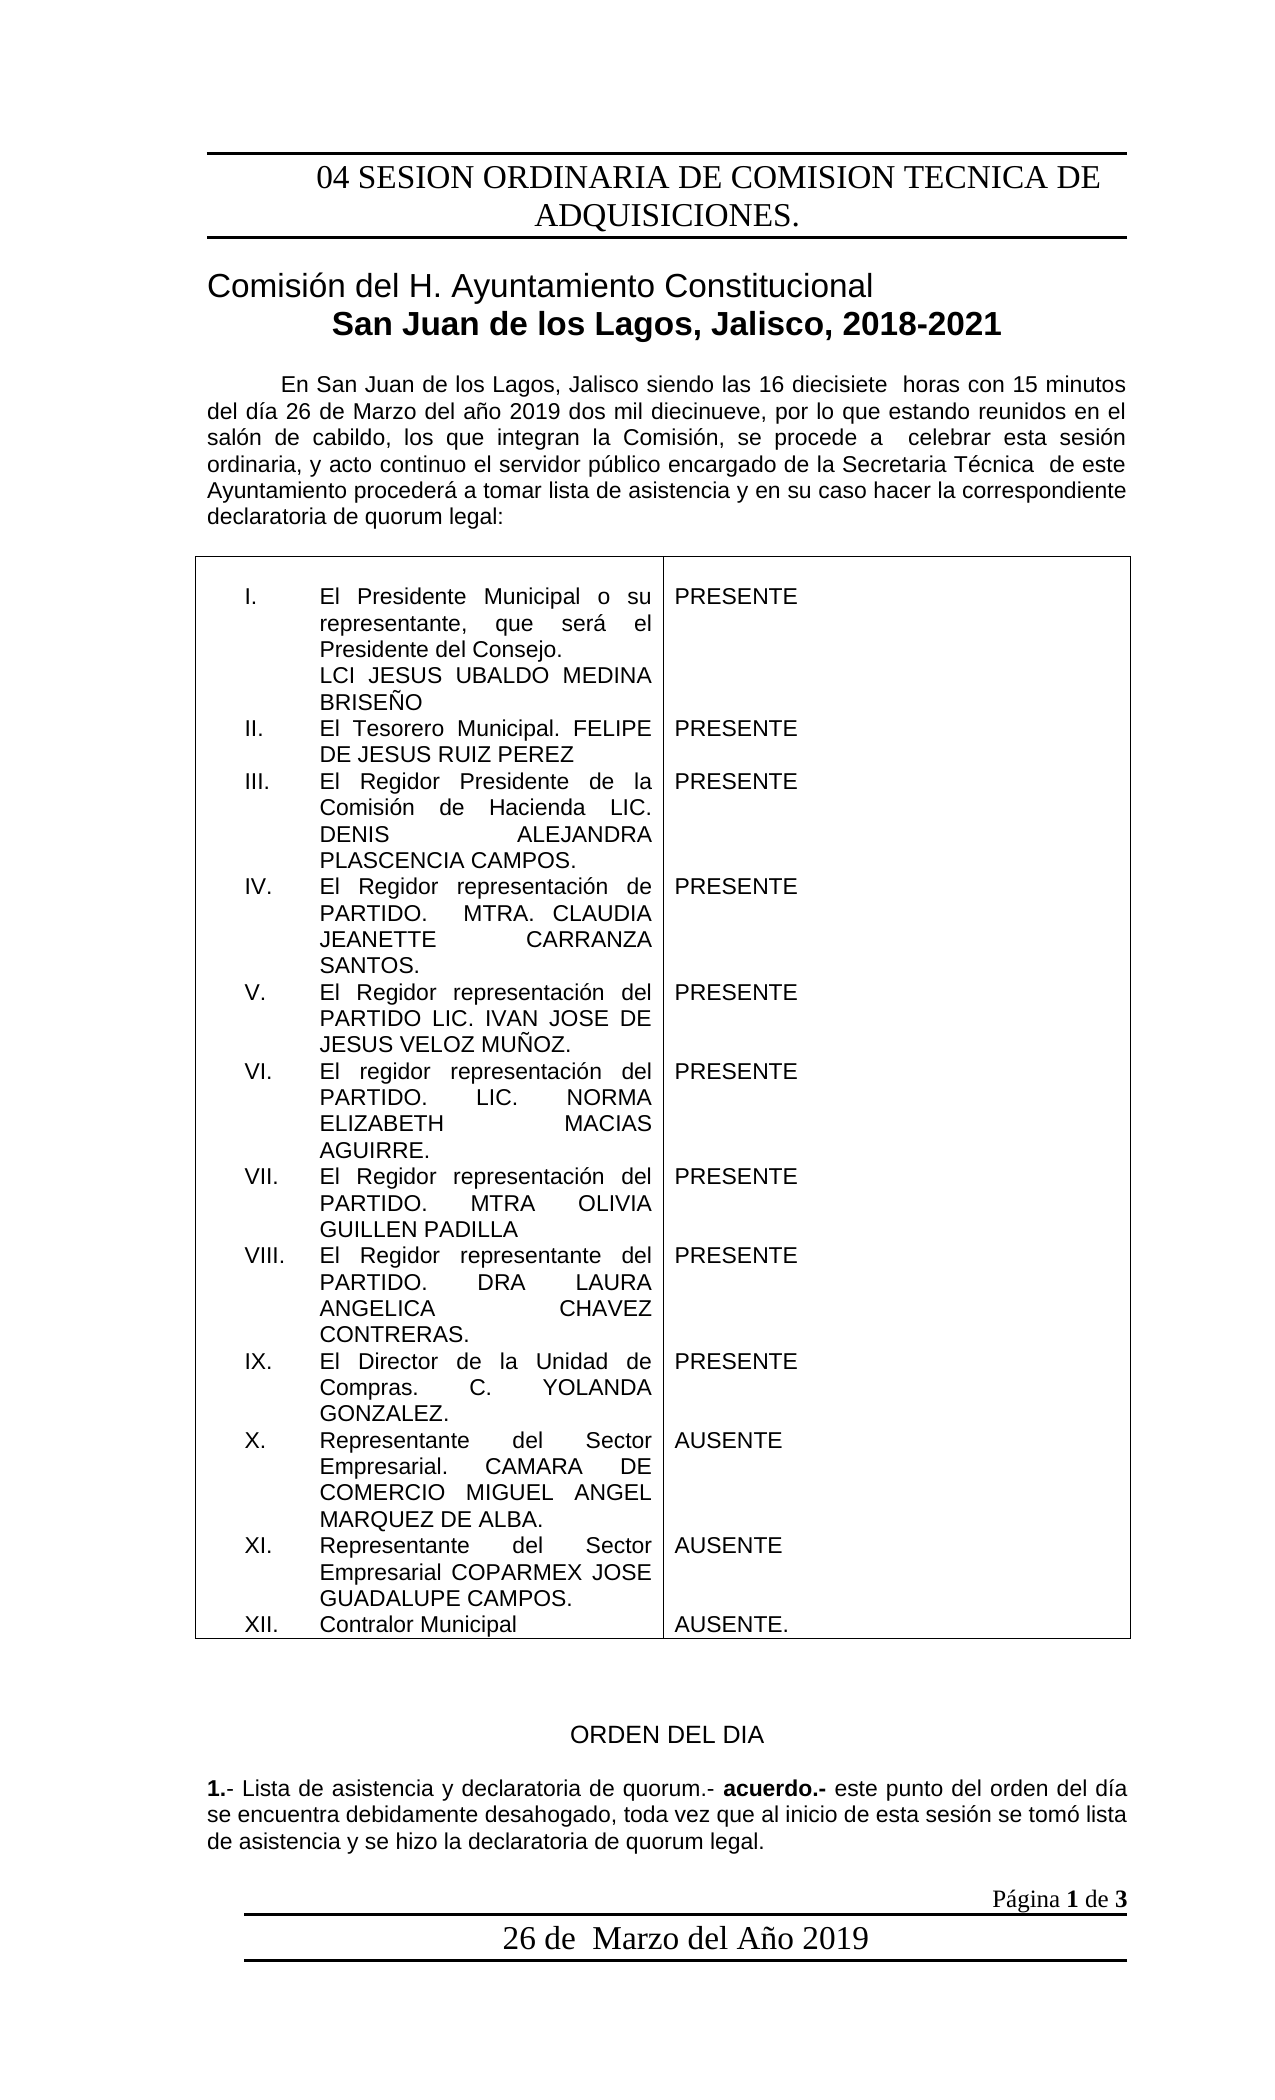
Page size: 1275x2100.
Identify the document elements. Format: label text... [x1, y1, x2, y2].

text 1.- Lista de asistencia y declaratoria de quorum.- acuerdo.- este punto del orden del día se encuentra debidamente desahogado, toda vez que al inicio de esta sesión se tomó lista de asistencia y se hizo la declaratoria de quorum legal. [207, 1775, 1127, 1854]
text San Juan de los Lagos, Jalisco, 2018-2021 [207, 304, 1127, 343]
text En San Juan de los Lagos, Jalisco siendo las 16 diecisiete horas con 15 minutos del día 26 de Marzo del año 2019 dos mil diecinueve, por lo que estando reunidos en el salón de cabildo, los que integran la Comisión, se procede a celebrar esta sesión ordinaria, y acto continuo el servidor público encargado de la Secretaria Técnica de este Ayuntamiento procederá a tomar lista de asistencia y en su caso hacer la correspondiente declaratoria de quorum legal: [207, 371, 1127, 529]
table_header El Presidente Municipal o su representante, que será el Presidente del Consejo. LCI JESUS UBALDO MEDINA BRISEÑO El Tesorero Municipal. FELIPE DE JESUS RUIZ PEREZ El Regidor Presidente de la Comisión de Hacienda LIC. DENIS ALEJANDRA PLASCENCIA CAMPOS. El Regidor representación de PARTIDO. MTRA. CLAUDIA JEANETTE CARRANZA SANTOS. El Regidor representación del PARTIDO LIC. IVAN JOSE DE JESUS VELOZ MUÑOZ. El regidor representación del PARTIDO. LIC. NORMA ELIZABETH MACIAS AGUIRRE. El Regidor representación del PARTIDO. MTRA OLIVIA GUILLEN PADILLA El Regidor representante del PARTIDO. DRA LAURA ANGELICA CHAVEZ CONTRERAS. El Director de la Unidad de Compras. C. YOLANDA GONZALEZ. Representante del Sector Empresarial. CAMARA DE COMERCIO MIGUEL ANGEL MARQUEZ DE ALBA. Representante del Sector Empresarial COPARMEX JOSE GUADALUPE CAMPOS. Contralor Municipal [196, 557, 663, 1637]
subtitle ORDEN DEL DIA [207, 1720, 1127, 1749]
table_header PRESENTE PRESENTE PRESENTE PRESENTE PRESENTE PRESENTE PRESENTE PRESENTE PRESENTE AUSENTE AUSENTE AUSENTE. [664, 557, 1130, 1637]
